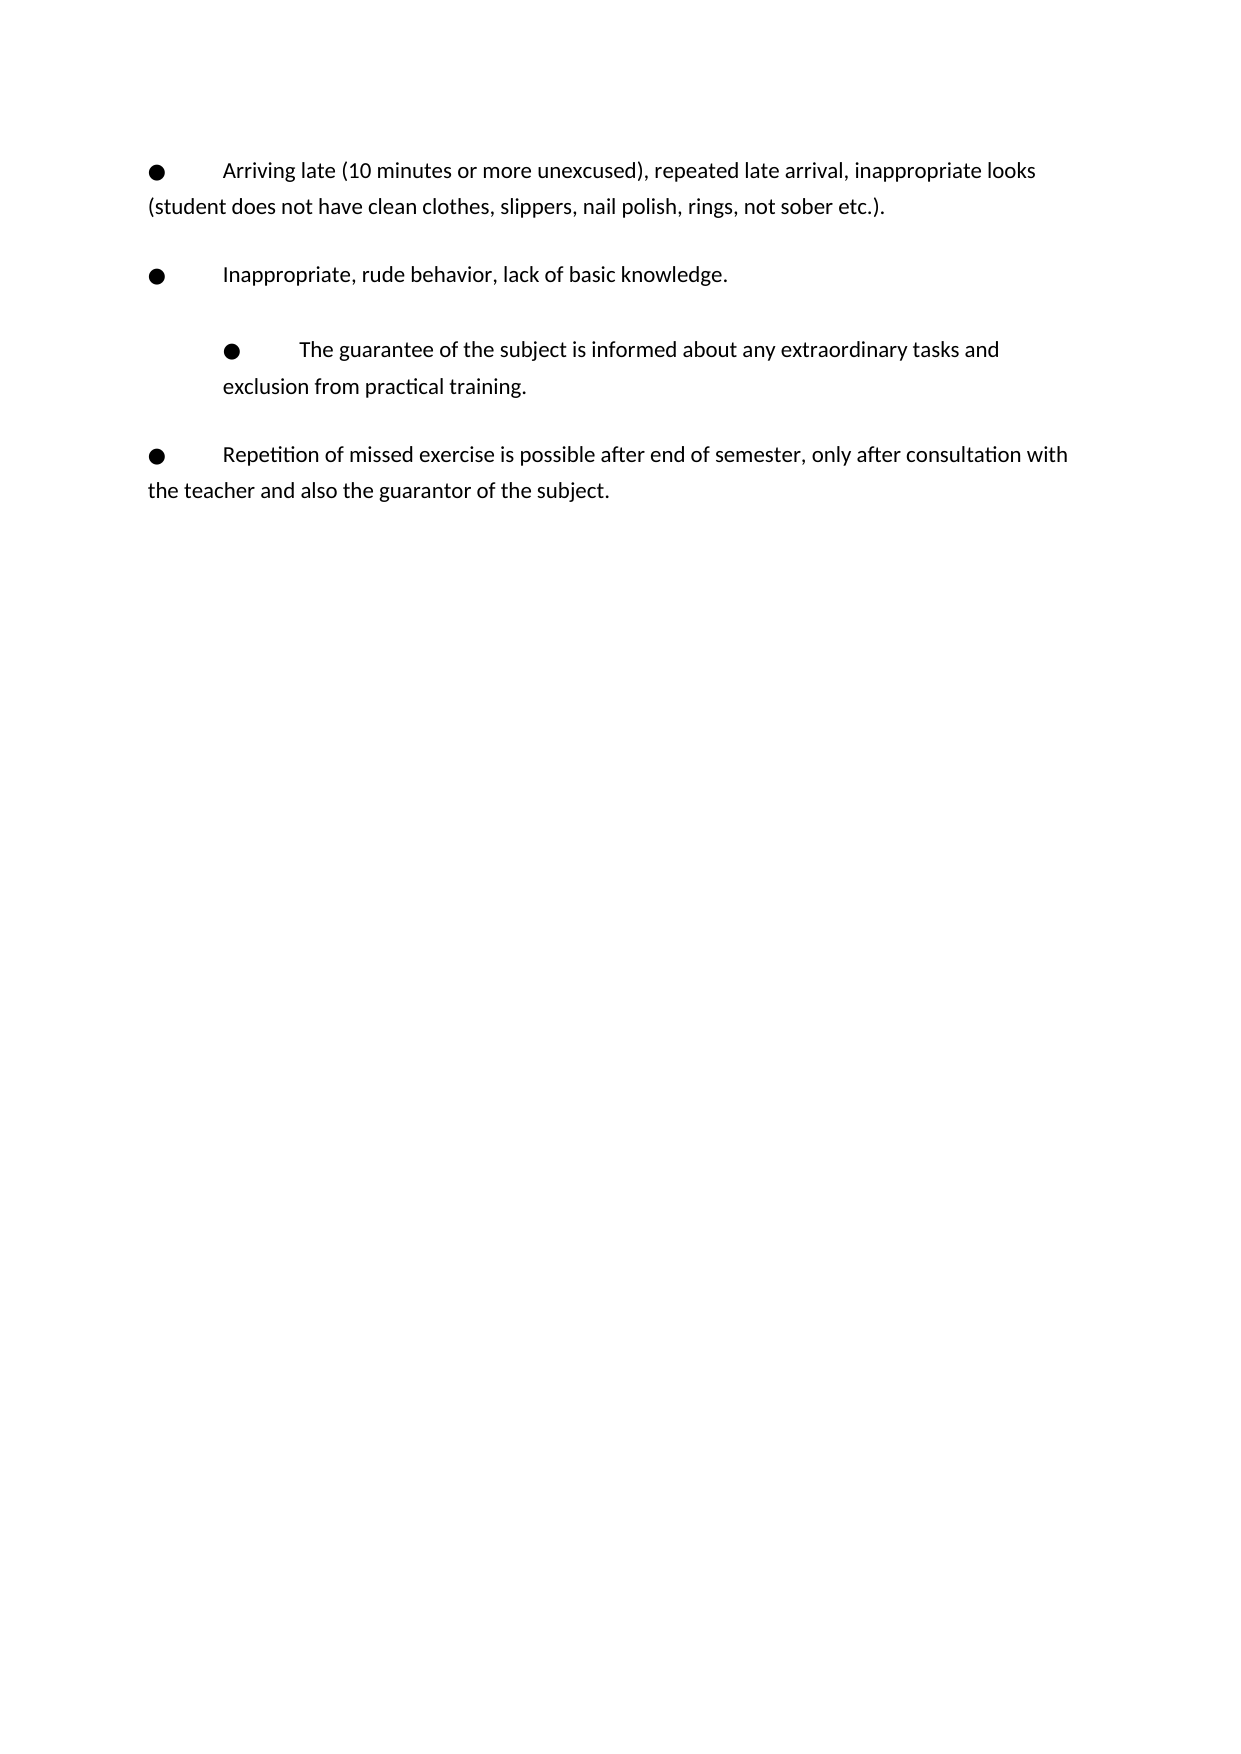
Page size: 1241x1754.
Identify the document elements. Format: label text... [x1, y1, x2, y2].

list Arriving late (10 minutes or more unexcused), repeated late arrival, inappropriate looks (student does not have clean clothes, slippers, nail polish, rings, not sober etc.). [148, 148, 1093, 221]
list Inappropriate, rude behavior, lack of basic knowledge. [148, 252, 1093, 294]
text ● The guarantee of the subject is informed about any extraordinary tasks and exclusion from practical training. [223, 327, 1093, 400]
list Repetition of missed exercise is possible after end of semester, only after consultation with the teacher and also the guarantor of the subject. [148, 431, 1093, 504]
